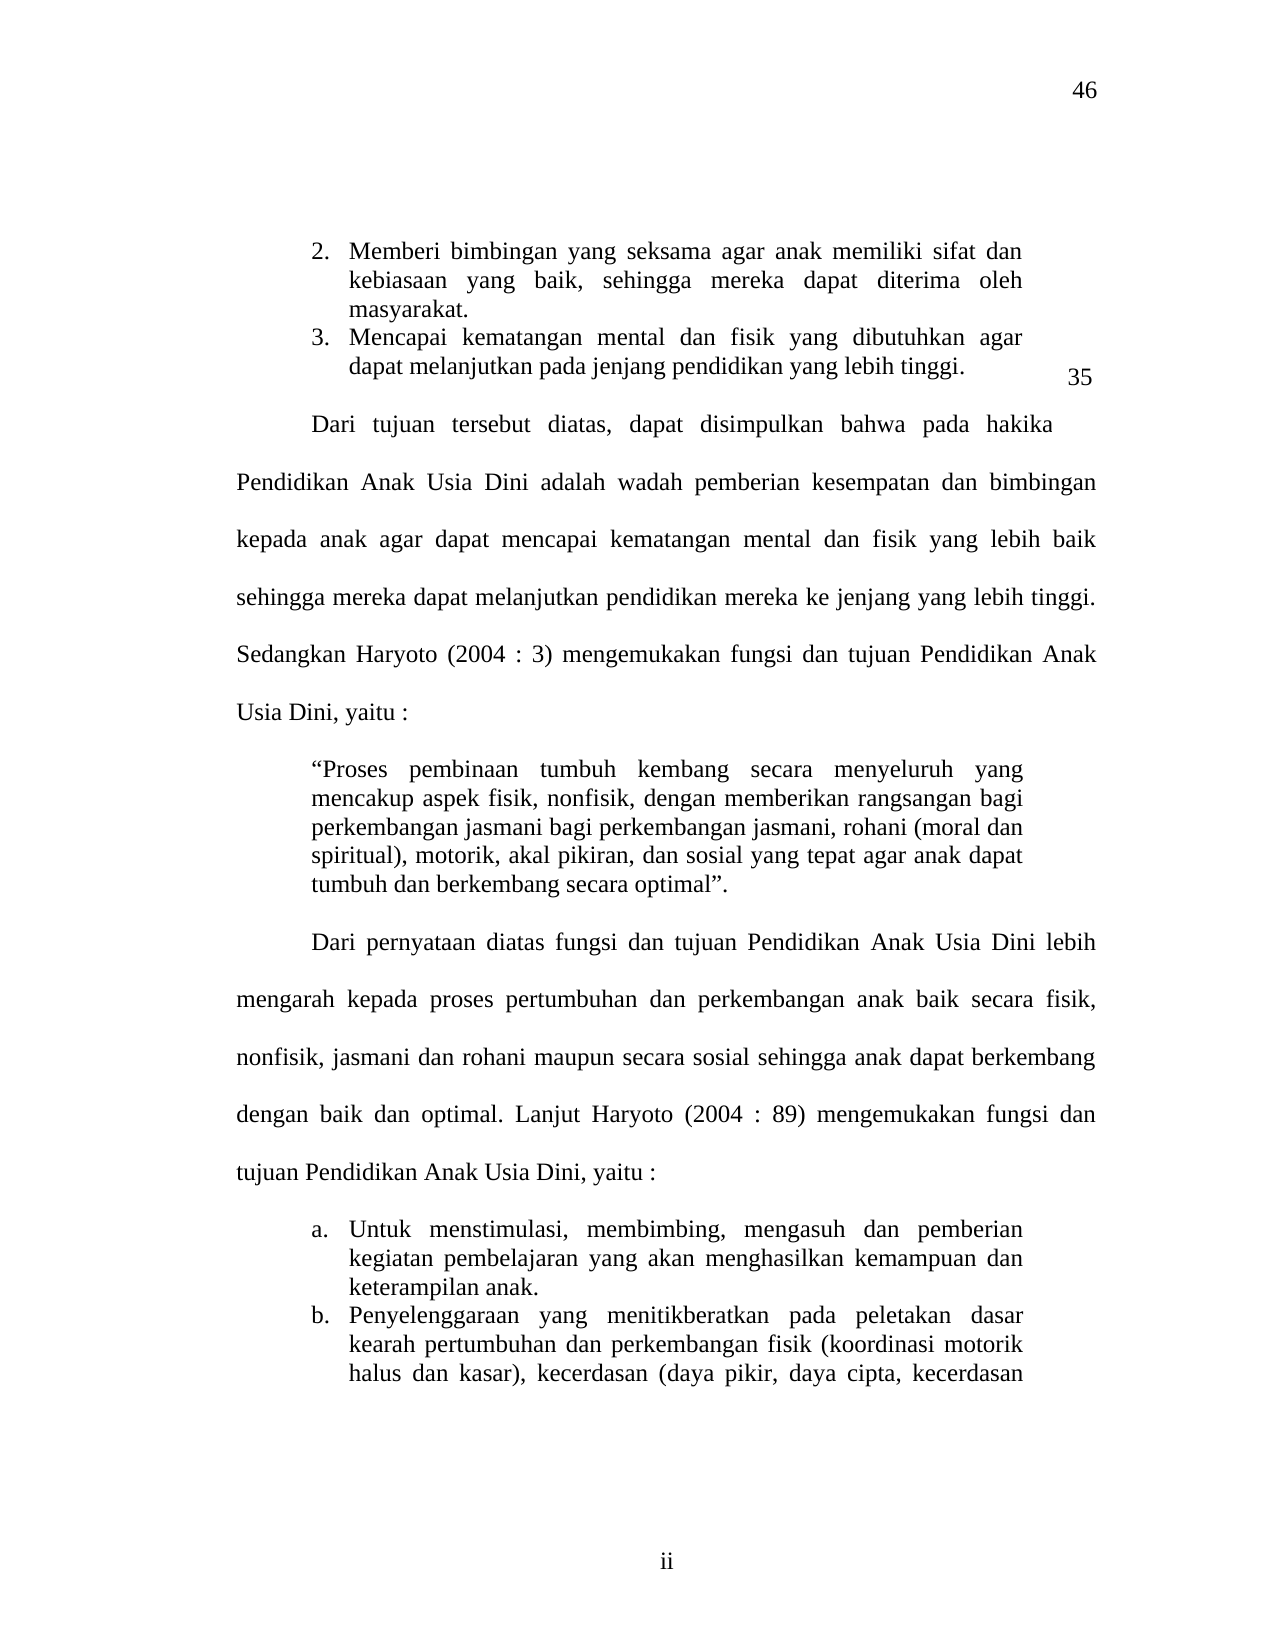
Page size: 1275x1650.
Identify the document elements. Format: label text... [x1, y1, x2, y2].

list Memberi bimbingan yang seksama agar anak memiliki sifat dan kebiasaan yang baik, sehingga mereka dapat diterima oleh masyarakat. [311, 236, 1023, 322]
list Untuk menstimulasi, membimbing, mengasuh dan pemberian kegiatan pembelajaran yang akan menghasilkan kemampuan dan keterampilan anak. [311, 1214, 1024, 1300]
list Mencapai kematangan mental dan fisik yang dibutuhkan agar dapat melanjutkan pada jenjang pendidikan yang lebih tinggi. [311, 322, 1023, 380]
text Dari pernyataan diatas fungsi dan tujuan Pendidikan Anak Usia Dini lebih mengarah kepada proses pertumbuhan dan perkembangan anak baik secara fisik, nonfisik, jasmani dan rohani maupun secara sosial sehingga anak dapat berkembang dengan baik dan optimal. Lanjut Haryoto (2004 : 89) mengemukakan fungsi dan tujuan Pendidikan Anak Usia Dini, yaitu : [236, 927, 1097, 1185]
text Dari tujuan tersebut diatas, dapat disimpulkan bahwa pada hakikatnya Pendidikan Anak Usia Dini adalah wadah pemberian kesempatan dan bimbingan kepada anak agar dapat mencapai kematangan mental dan fisik yang lebih baik sehingga mereka dapat melanjutkan pendidikan mereka ke jenjang yang lebih tinggi. Sedangkan Haryoto (2004 : 3) mengemukakan fungsi dan tujuan Pendidikan Anak Usia Dini, yaitu : [236, 409, 1097, 725]
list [311, 1300, 1024, 1387]
text “Proses pembinaan tumbuh kembang secara menyeluruh yang mencakup aspek fisik, nonfisik, dengan memberikan rangsangan bagi perkembangan jasmani bagi perkembangan jasmani, rohani (moral dan spiritual), motorik, akal pikiran, dan sosial yang tepat agar anak dapat tumbuh dan berkembang secara optimal”. [311, 754, 1024, 898]
